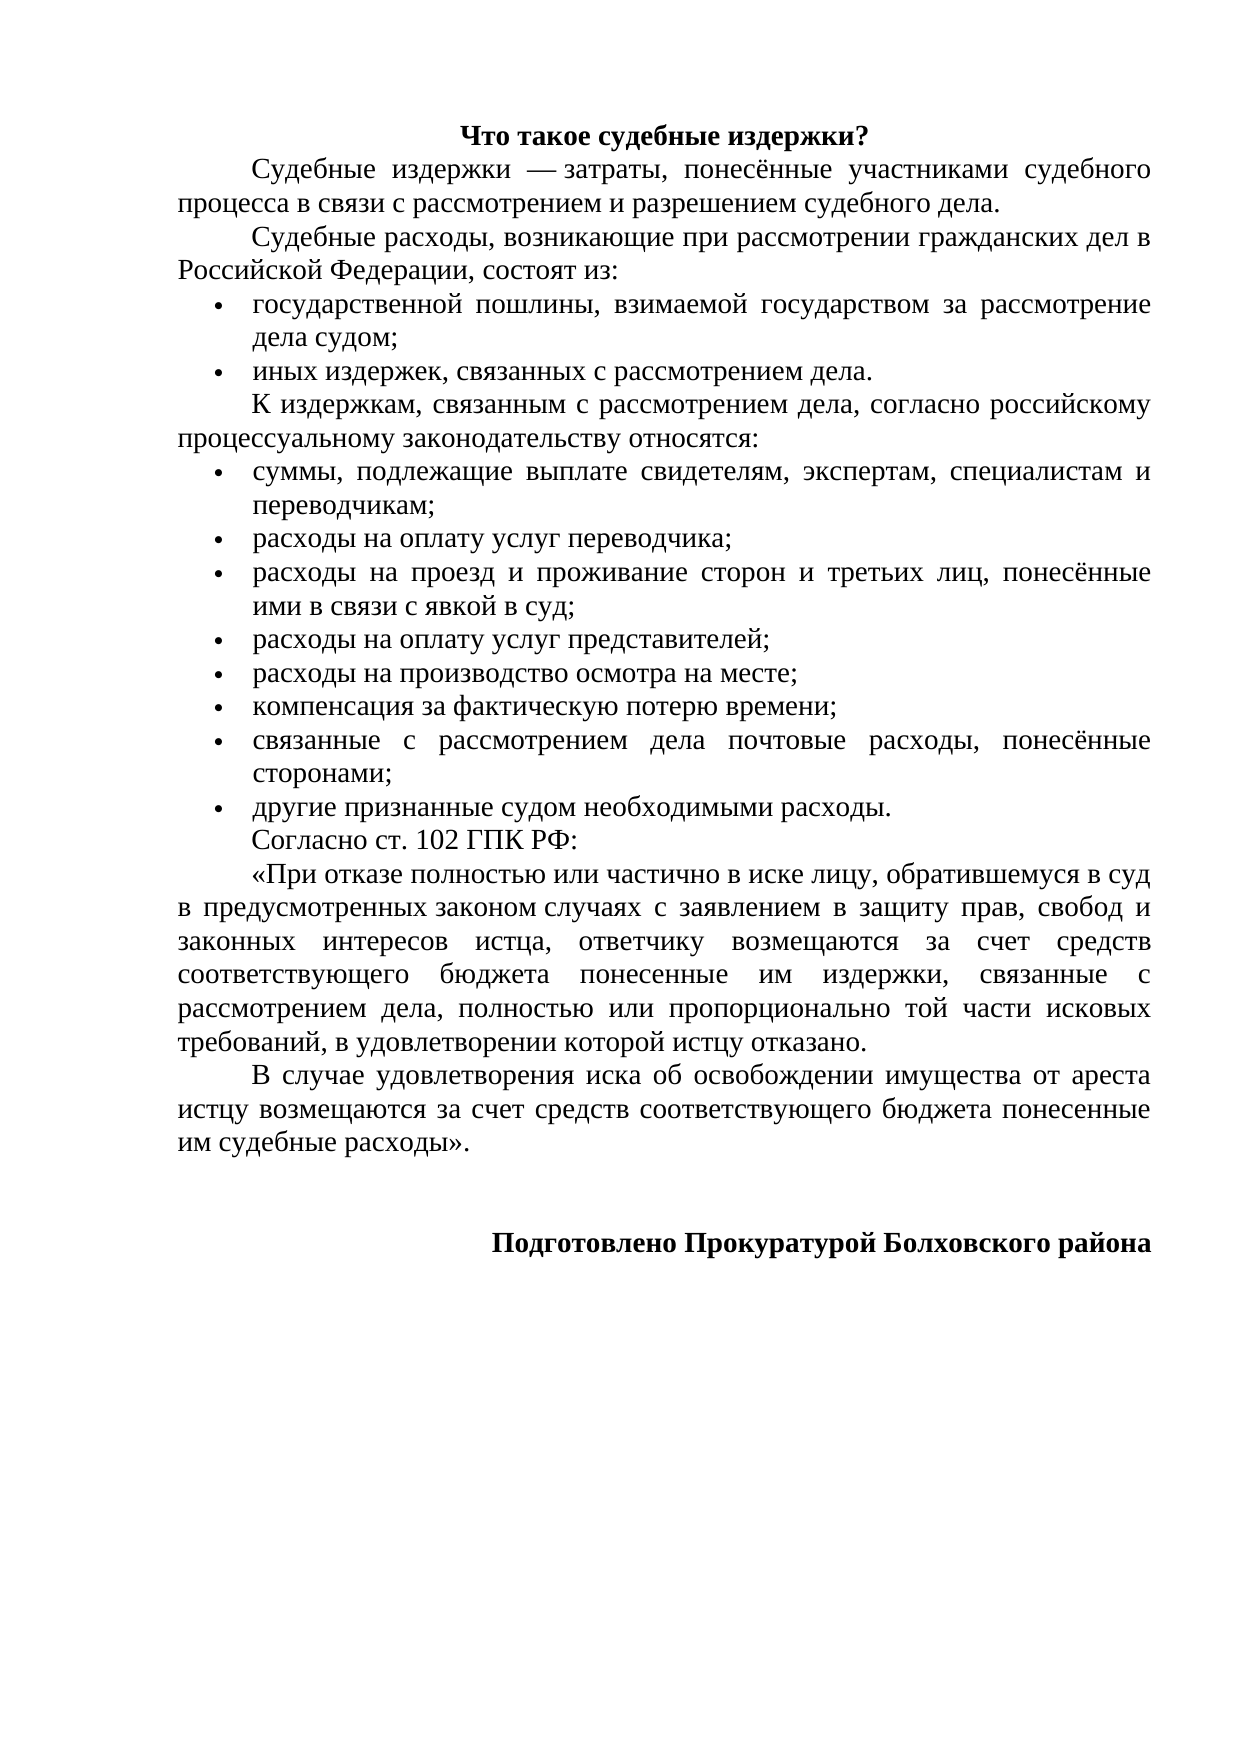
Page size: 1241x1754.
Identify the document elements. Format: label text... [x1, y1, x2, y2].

list расходы на проезд и проживание сторон и третьих лиц, понесённые ими в связи с явкой в суд; [215, 554, 1152, 621]
list связанные с рассмотрением дела почтовые расходы, понесённые сторонами; [215, 722, 1152, 789]
list компенсация за фактическую потерю времени; [215, 688, 1152, 722]
text Что такое судебные издержки? [177, 118, 1152, 152]
text Согласно ст. 102 ГПК РФ: [177, 822, 1152, 856]
list расходы на оплату услуг представителей; [215, 621, 1152, 655]
text Подготовлено Прокуратурой Болховского района [177, 1225, 1152, 1258]
list суммы, подлежащие выплате свидетелям, экспертам, специалистам и переводчикам; [215, 453, 1152, 521]
list расходы на оплату услуг переводчика; [215, 521, 1152, 554]
list государственной пошлины, взимаемой государством за рассмотрение дела судом; [215, 286, 1152, 353]
text Судебные расходы, возникающие при рассмотрении гражданских дел в Российской Федерации, состоят из: [177, 219, 1152, 286]
list другие признанные судом необходимыми расходы. [215, 789, 1152, 822]
text К издержкам, связанным с рассмотрением дела, согласно российскому процессуальному законодательству относятся: [177, 386, 1152, 453]
text В случае удовлетворения иска об освобождении имущества от ареста истцу возмещаются за счет средств соответствующего бюджета понесенные им судебные расходы». [177, 1057, 1152, 1158]
list иных издержек, связанных с рассмотрением дела. [215, 353, 1152, 386]
text «При отказе полностью или частично в иске лицу, обратившемуся в суд в предусмотренных законом случаях с заявлением в защиту прав, свобод и законных интересов истца, ответчику возмещаются за счет средств соответствующего бюджета понесенные им издержки, связанные с рассмотрением дела, полностью или пропорционально той части исковых требований, в удовлетворении которой истцу отказано. [177, 856, 1152, 1057]
list расходы на производство осмотра на месте; [215, 655, 1152, 688]
text Судебные издержки — затраты, понесённые участниками судебного процесса в связи с рассмотрением и разрешением судебного дела. [177, 152, 1152, 219]
